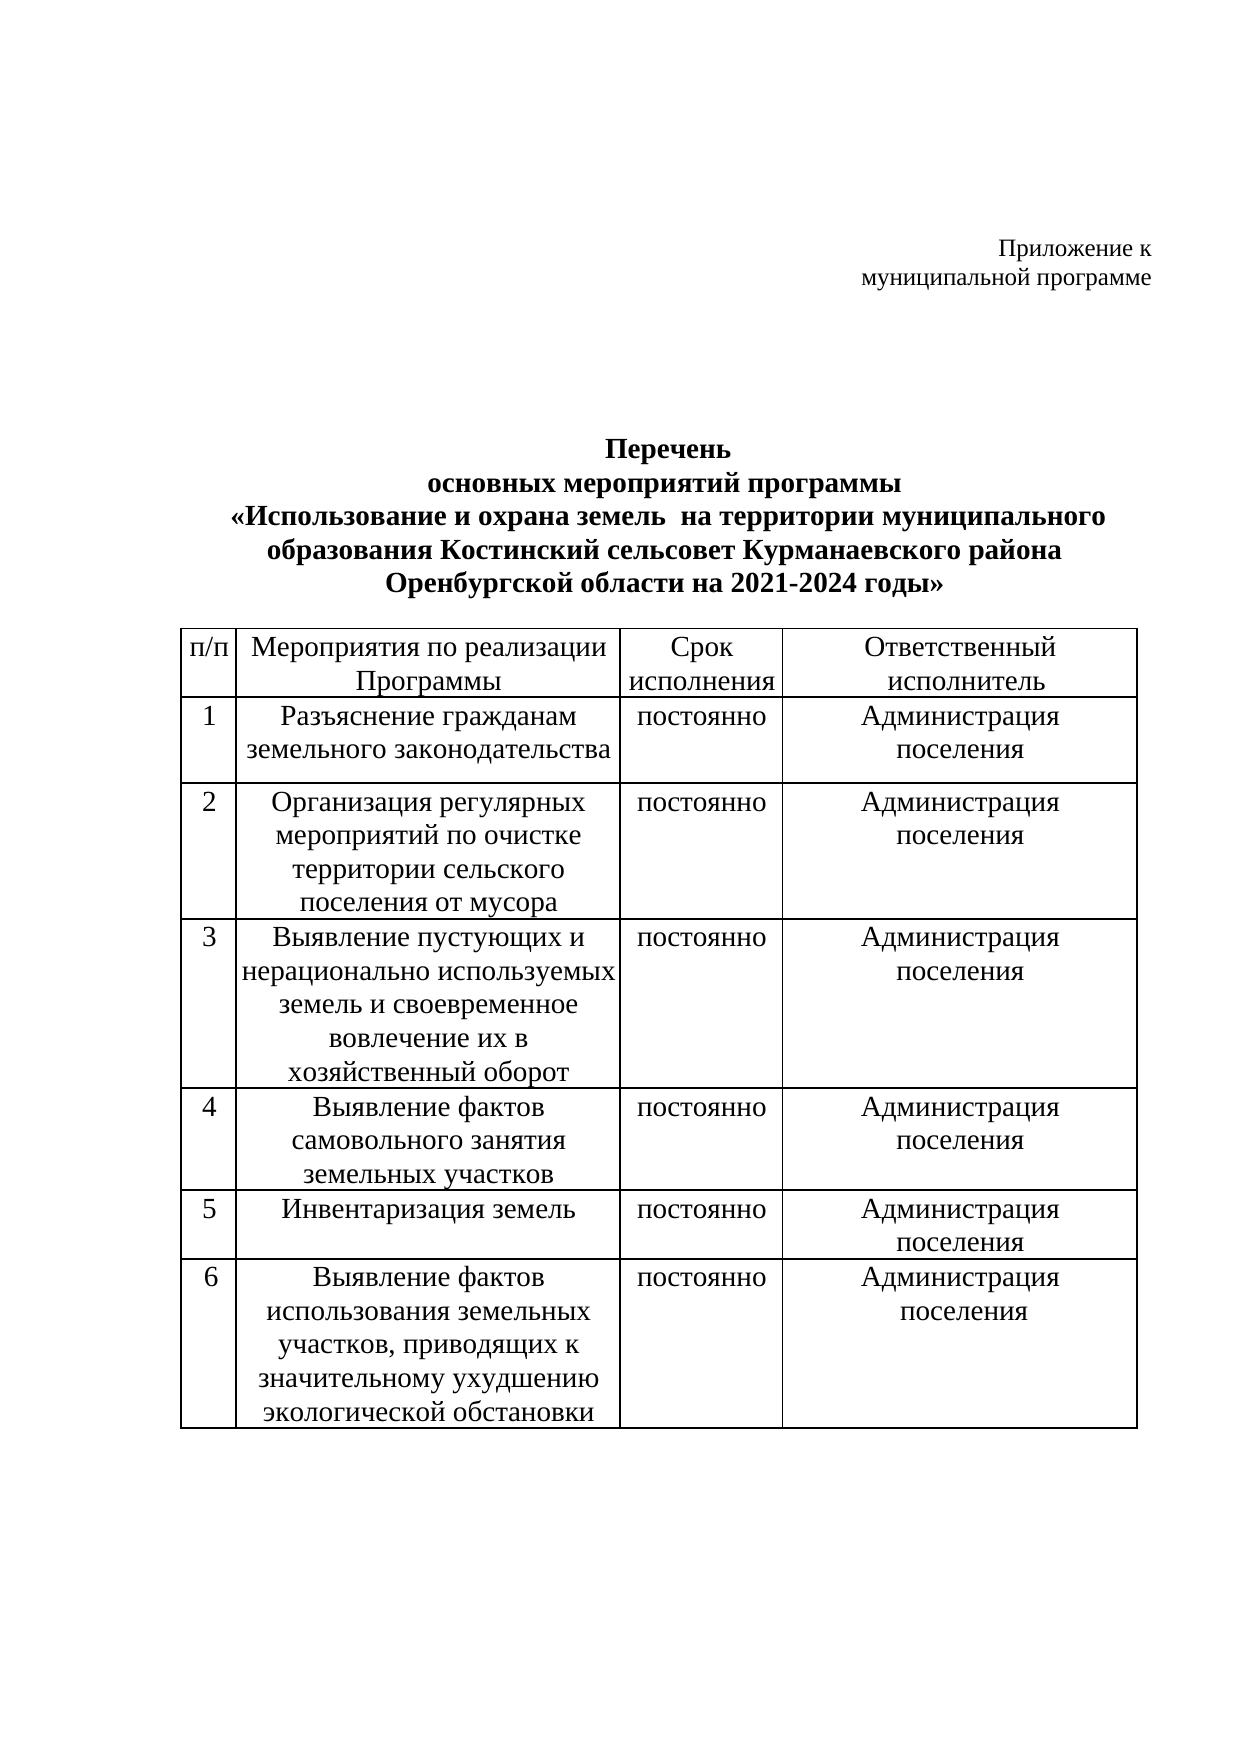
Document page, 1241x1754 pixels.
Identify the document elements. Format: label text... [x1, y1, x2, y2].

table_cell Организация регулярных мероприятий по очистке территории сельского поселения от мусора [237, 784, 619, 918]
table_header п/п [182, 629, 235, 696]
text Перечень [177, 431, 1152, 465]
text основных мероприятий программы [177, 465, 1152, 498]
table_cell 4 [182, 1089, 235, 1189]
table_cell Выявление фактов самовольного занятия земельных участков [237, 1089, 619, 1189]
table_cell Администрация поселения [783, 784, 1136, 918]
text муниципальной программе [177, 262, 1152, 291]
table_header Ответственный исполнитель [783, 629, 1136, 696]
text Приложение к [177, 233, 1152, 262]
table_cell Администрация поселения [783, 1089, 1136, 1189]
table_cell Администрация поселения [783, 698, 1136, 782]
table_cell 1 [182, 698, 235, 782]
table_cell Администрация поселения [783, 1191, 1136, 1258]
table_cell 5 [182, 1191, 235, 1258]
table_header Срок исполнения [621, 629, 782, 696]
table_cell 3 [182, 920, 235, 1087]
table_cell Выявление фактов использования земельных участков, приводящих к значительному ухудшению экологической обстановки [237, 1260, 619, 1427]
table_cell постоянно [621, 1191, 782, 1258]
table_cell постоянно [621, 1089, 782, 1189]
table_cell постоянно [621, 698, 782, 782]
table_cell Администрация поселения [783, 1260, 1136, 1427]
table_header Мероприятия по реализации Программы [237, 629, 619, 696]
table_cell Выявление пустующих и нерационально используемых земель и своевременное вовлечение их в хозяйственный оборот [237, 920, 619, 1087]
table_cell Инвентаризация земель [237, 1191, 619, 1258]
table_cell 2 [182, 784, 235, 918]
table_cell постоянно [621, 920, 782, 1087]
table_cell Разъяснение гражданам земельного законодательства [237, 698, 619, 782]
table_cell Администрация поселения [783, 920, 1136, 1087]
table_cell постоянно [621, 784, 782, 918]
table_cell 6 [182, 1260, 235, 1427]
text «Использование и охрана земель на территории муниципального образования Костинский сельсовет Курманаевского района Оренбургской области на 2021-2024 годы» [177, 498, 1152, 599]
table_cell постоянно [621, 1260, 782, 1427]
